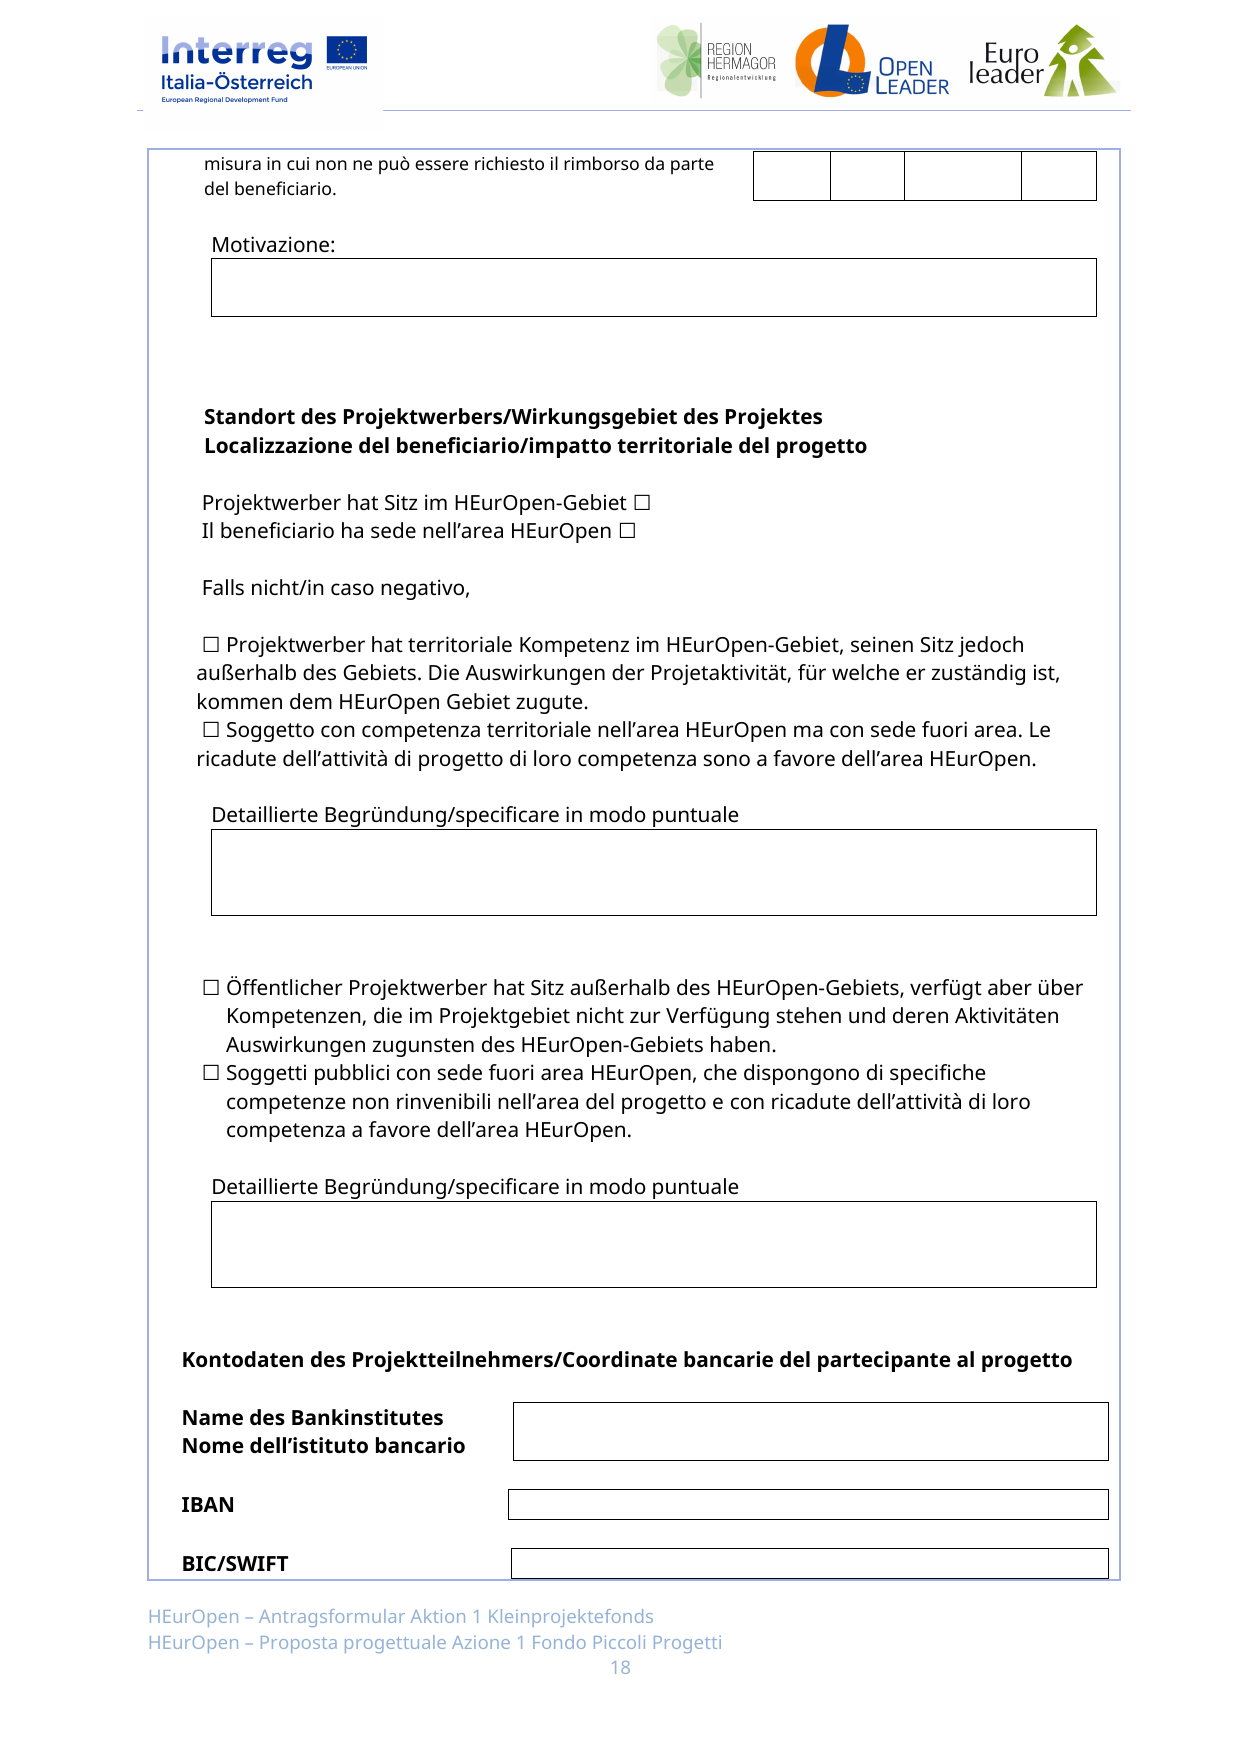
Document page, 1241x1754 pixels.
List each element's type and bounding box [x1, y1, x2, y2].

table_cell [149, 150, 1119, 1579]
picture [142, 16, 383, 129]
picture [651, 15, 1121, 103]
